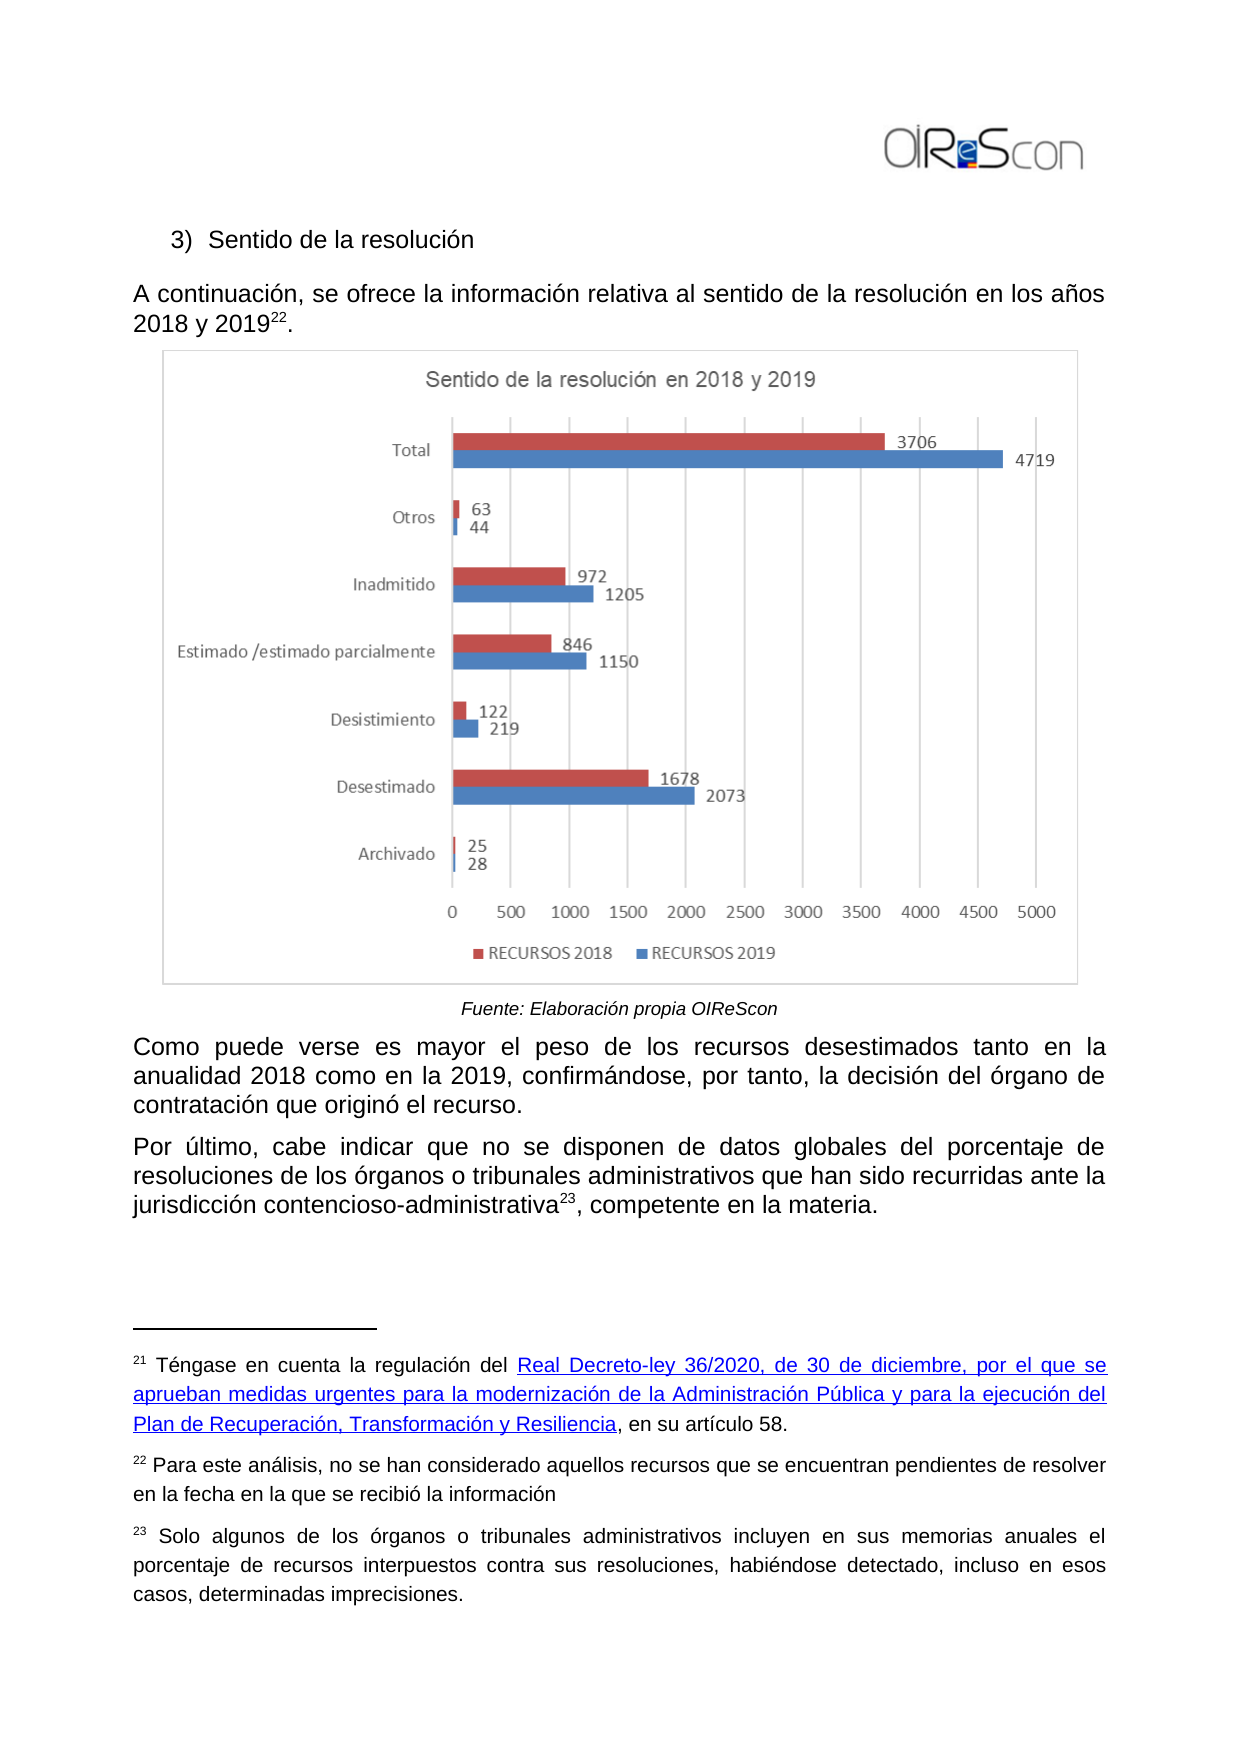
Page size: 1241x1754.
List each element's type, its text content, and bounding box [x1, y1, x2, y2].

text A continuación, se ofrece la información relativa al sentido de la resolución en los años 2018 y 2019. [133, 279, 1107, 337]
text Por último, cabe indicar que no se disponen de datos globales del porcentaje de resoluciones de los órganos o tribunales administrativos que han sido recurridas ante la jurisdicción contencioso-administrativa, competente en la materia. [133, 1132, 1107, 1219]
subtitle Sentido de la resolución [170, 225, 1107, 254]
text Como puede verse es mayor el peso de los recursos desestimados tanto en la anualidad 2018 como en la 2019, confirmándose, por tanto, la decisión del órgano de contratación que originó el recurso. [133, 1032, 1107, 1119]
picture [162, 350, 1079, 985]
picture [860, 86, 1108, 213]
subtitle Fuente: Elaboración propia OIReScon [133, 997, 1107, 1019]
